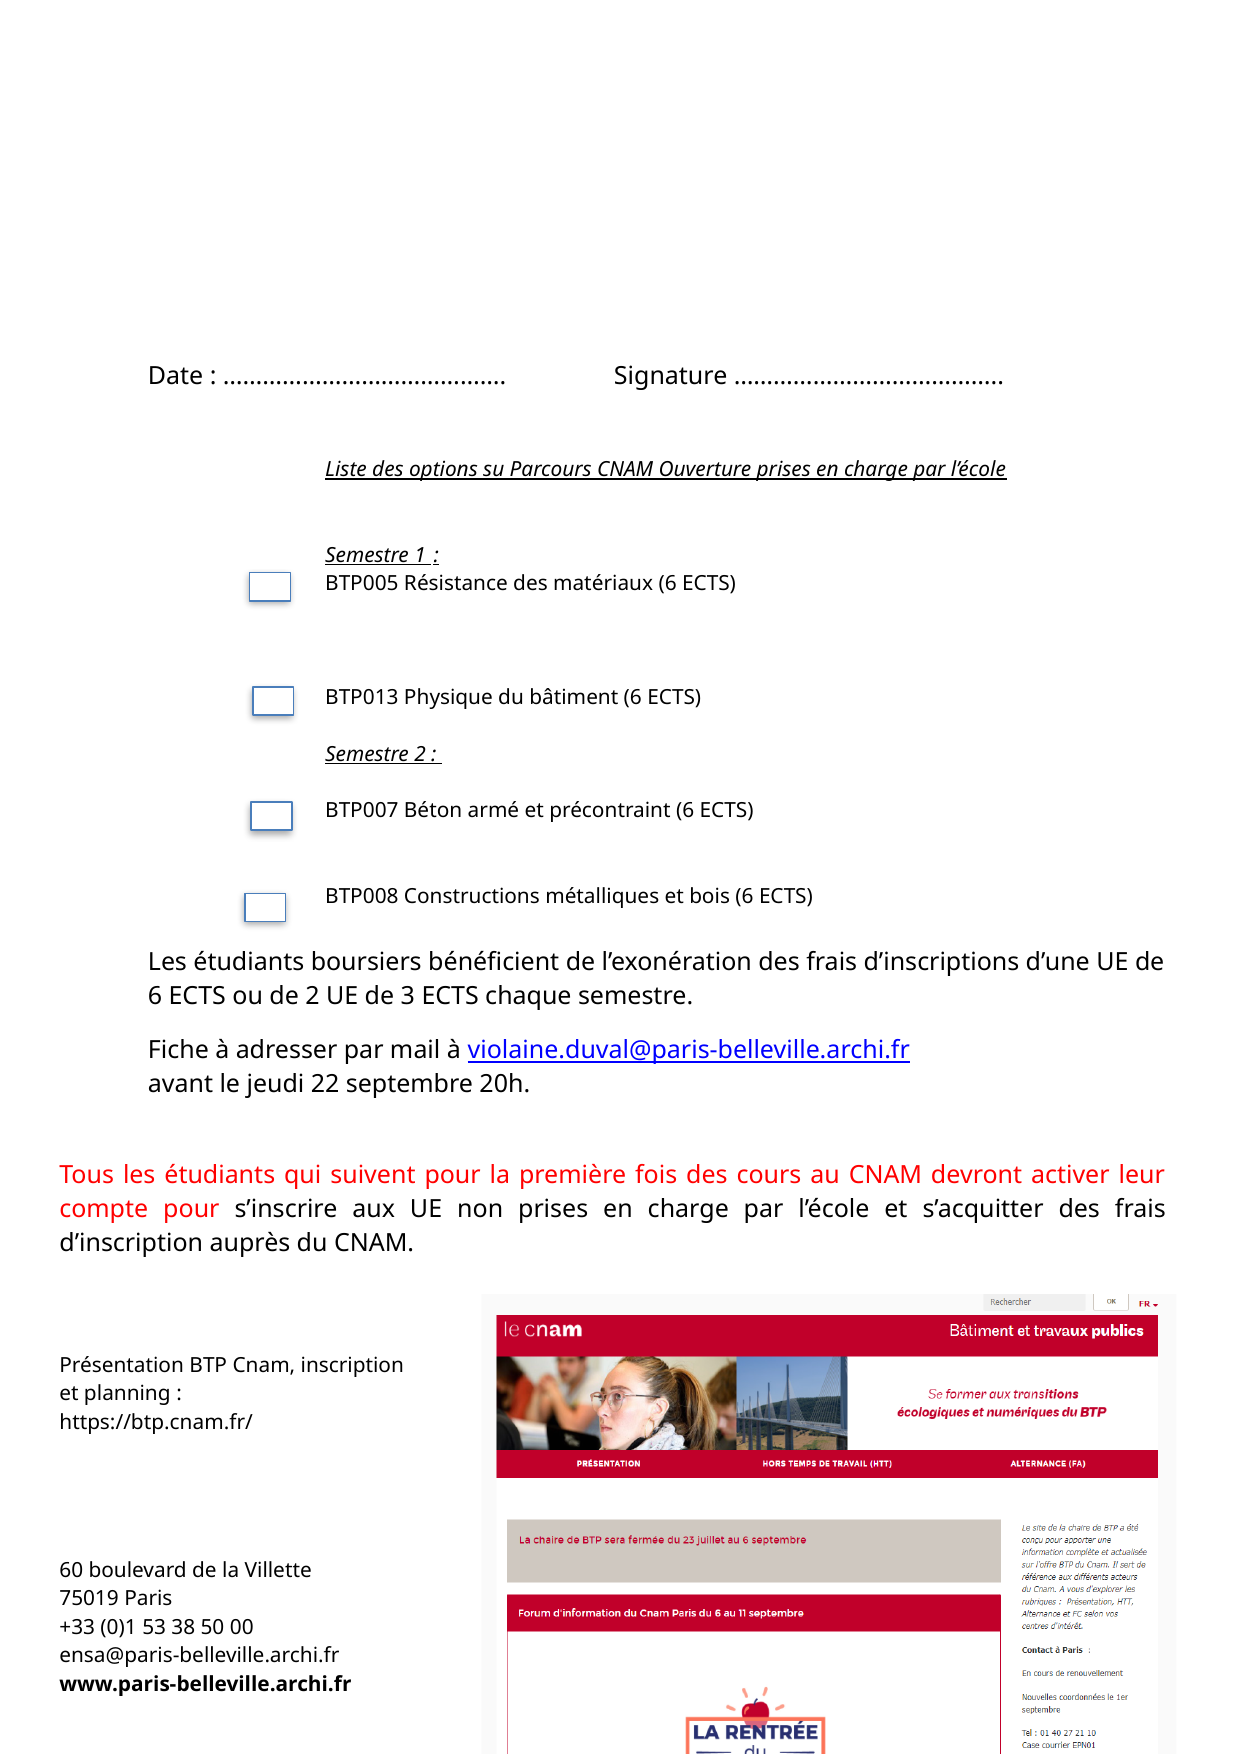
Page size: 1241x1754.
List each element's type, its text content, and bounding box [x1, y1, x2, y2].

text Tous les étudiants qui suivent pour la première fois des cours au CNAM devront activer leur compte pour s’inscrire aux UE non prises en charge par l’école et s’acquitter des frais d’inscription auprès du CNAM. [59, 1157, 1167, 1259]
text Date : ……………………………………. Signature ………………………………….. [148, 358, 1167, 392]
text BTP007 Béton armé et précontraint (6 ECTS) [325, 796, 1167, 824]
text Présentation BTP Cnam, inscription [59, 1350, 481, 1378]
text Semestre 2 : [325, 739, 1167, 767]
text BTP008 Constructions métalliques et bois (6 ECTS) [325, 881, 1167, 909]
text Les étudiants boursiers bénéficient de l’exonération des frais d’inscriptions d’une UE de 6 ECTS ou de 2 UE de 3 ECTS chaque semestre. [148, 943, 1167, 1012]
text BTP005 Résistance des matériaux (6 ECTS) [325, 568, 1167, 597]
text Semestre 1 : [325, 540, 1167, 568]
text https://btp.cnam.fr/ [59, 1407, 481, 1435]
text et planning : [59, 1378, 481, 1407]
text BTP013 Physique du bâtiment (6 ECTS) [325, 682, 1167, 710]
text avant le jeudi 22 septembre 20h. [148, 1066, 1167, 1100]
text Liste des options su Parcours CNAM Ouverture prises en charge par l’école [325, 454, 1167, 483]
text Fiche à adresser par mail à violaine.duval@paris-belleville.archi.fr [148, 1032, 1167, 1066]
picture [481, 1294, 1177, 1754]
